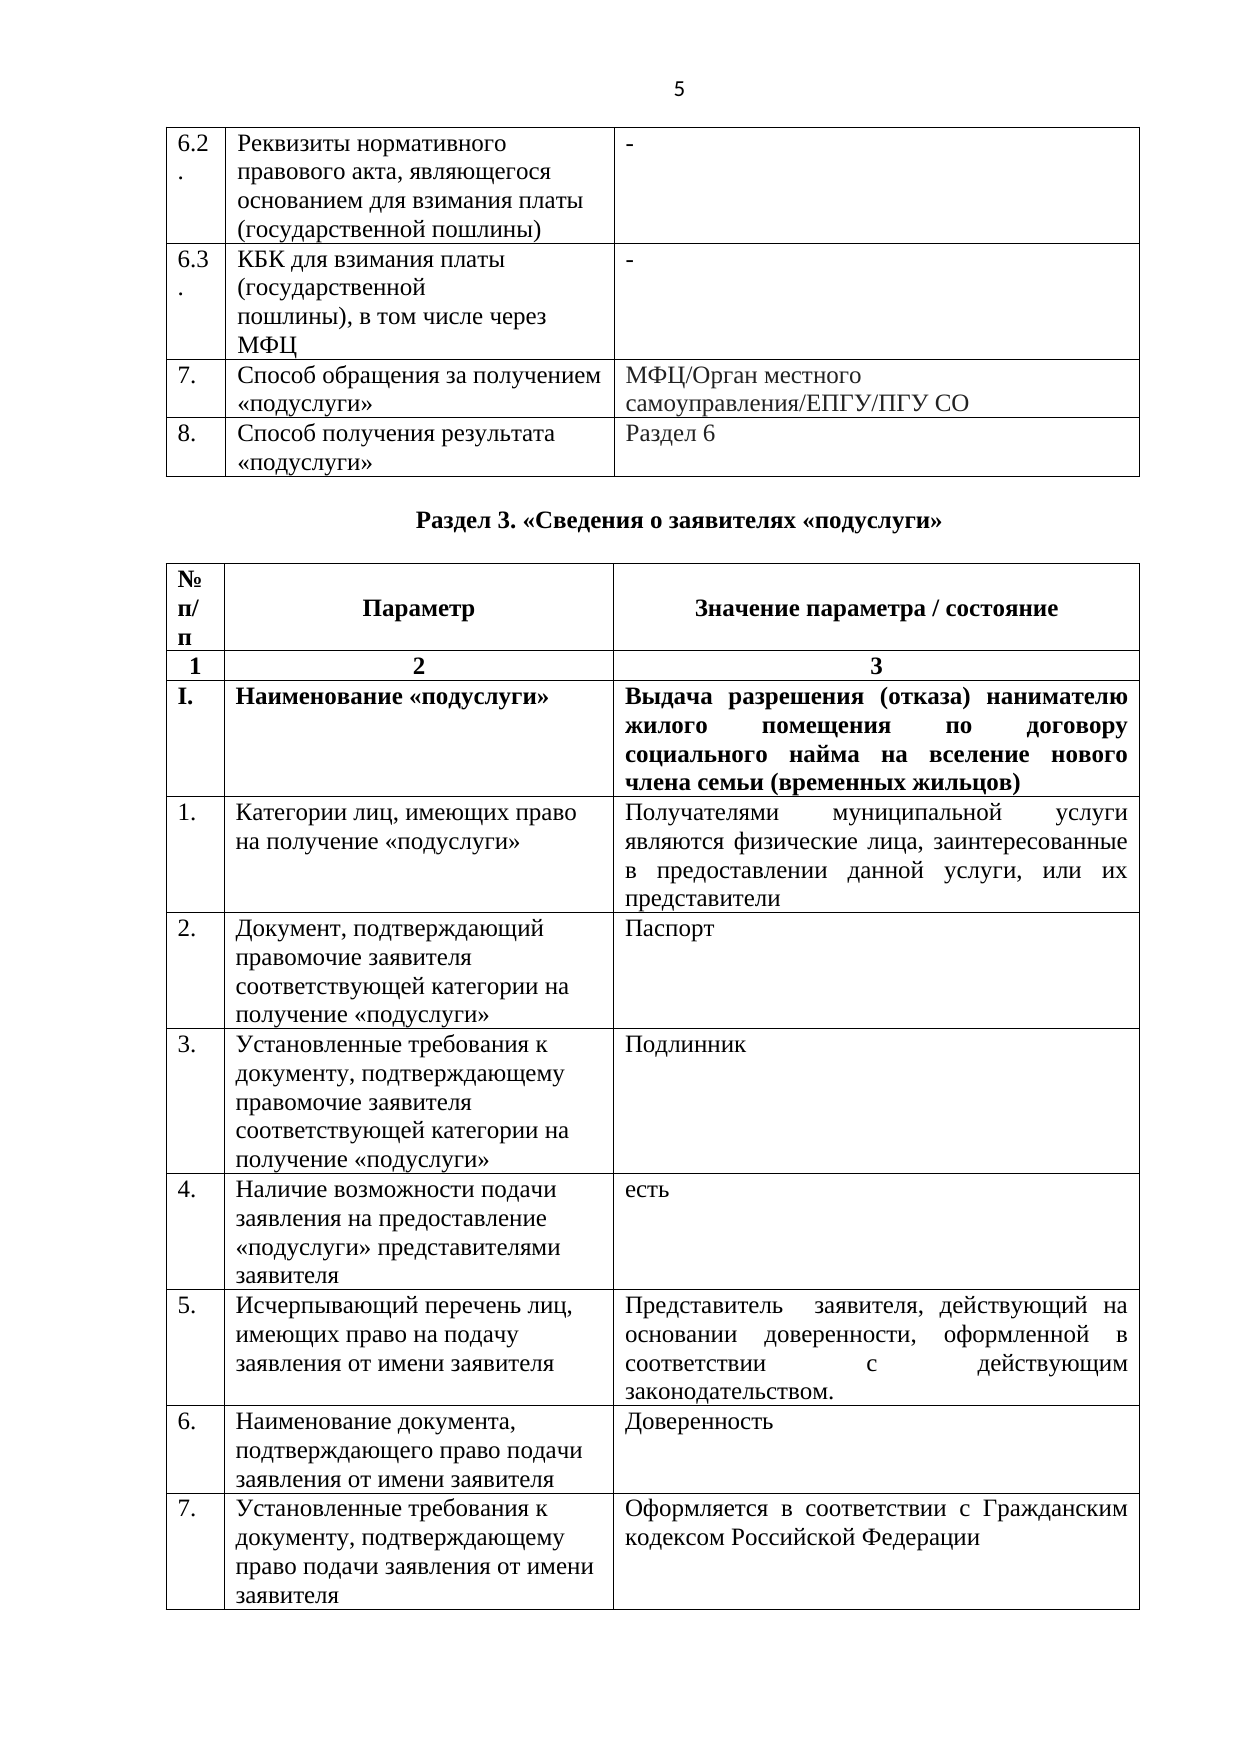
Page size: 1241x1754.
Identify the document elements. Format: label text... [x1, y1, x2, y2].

table_header - [615, 128, 1139, 243]
table_cell Представитель заявителя, действующий на основании доверенности, оформленной в соответствии с действующим законодательством. [614, 1290, 1139, 1405]
table_cell 3 [614, 651, 1139, 680]
table_cell Способ получения результата «подуслуги» [226, 418, 614, 476]
table_cell Наличие возможности подачи заявления на предоставление «подуслуги» представителями заявителя [225, 1174, 613, 1289]
table_cell [167, 1290, 224, 1405]
table_cell Выдача разрешения (отказа) нанимателю жилого помещения по договору социального найма на вселение нового члена семьи (временных жильцов) [614, 681, 1139, 796]
text Раздел 3. «Сведения о заявителях «подуслуги» [177, 506, 1181, 534]
table_header № п/п [167, 564, 224, 650]
table_cell Установленные требования к документу, подтверждающему правомочие заявителя соответствующей категории на получение «подуслуги» [225, 1029, 613, 1173]
table_cell 6.3. [167, 244, 225, 359]
table_cell Получателями муниципальной услуги являются физические лица, заинтересованные в предоставлении данной услуги, или их представители [614, 797, 1139, 912]
table_cell [167, 797, 224, 912]
table_cell - [615, 244, 1139, 359]
table_cell Установленные требования к документу, подтверждающему право подачи заявления от имени заявителя [225, 1494, 613, 1608]
table_cell Доверенность [614, 1406, 1139, 1492]
table_cell Подлинник [614, 1029, 1139, 1173]
table_header Параметр [225, 564, 613, 650]
table_cell Способ обращения за получением «подуслуги» [226, 360, 614, 417]
table_cell [167, 1406, 224, 1492]
table_cell 2 [225, 651, 613, 680]
table_cell [167, 1029, 224, 1173]
table_cell Паспорт [614, 913, 1139, 1028]
table_cell [167, 1174, 224, 1289]
table_cell есть [614, 1174, 1139, 1289]
table_cell [167, 913, 224, 1028]
table_cell Оформляется в соответствии с Гражданским кодексом Российской Федерации [614, 1494, 1139, 1608]
table_header 6.2. [167, 128, 225, 243]
table_cell I. [167, 681, 224, 796]
table_cell Наименование документа, подтверждающего право подачи заявления от имени заявителя [225, 1406, 613, 1492]
table_cell Категории лиц, имеющих право на получение «подуслуги» [225, 797, 613, 912]
table_cell [167, 360, 225, 417]
table_cell [167, 1494, 224, 1608]
table_cell [167, 418, 225, 476]
table_cell МФЦ/Орган местного самоуправления/ЕПГУ/ПГУ СО [615, 360, 1139, 417]
table_cell Документ, подтверждающий правомочие заявителя соответствующей категории на получение «подуслуги» [225, 913, 613, 1028]
table_cell 1 [167, 651, 224, 680]
table_cell Исчерпывающий перечень лиц, имеющих право на подачу заявления от имени заявителя [225, 1290, 613, 1405]
table_cell Раздел 6 [615, 418, 1139, 476]
table_cell Наименование «подуслуги» [225, 681, 613, 796]
table_header Значение параметра / состояние [614, 564, 1139, 650]
table_header Реквизиты нормативного правового акта, являющегося основанием для взимания платы (государственной пошлины) [226, 128, 614, 243]
table_cell КБК для взимания платы (государственной пошлины), в том числе через МФЦ [226, 244, 614, 359]
